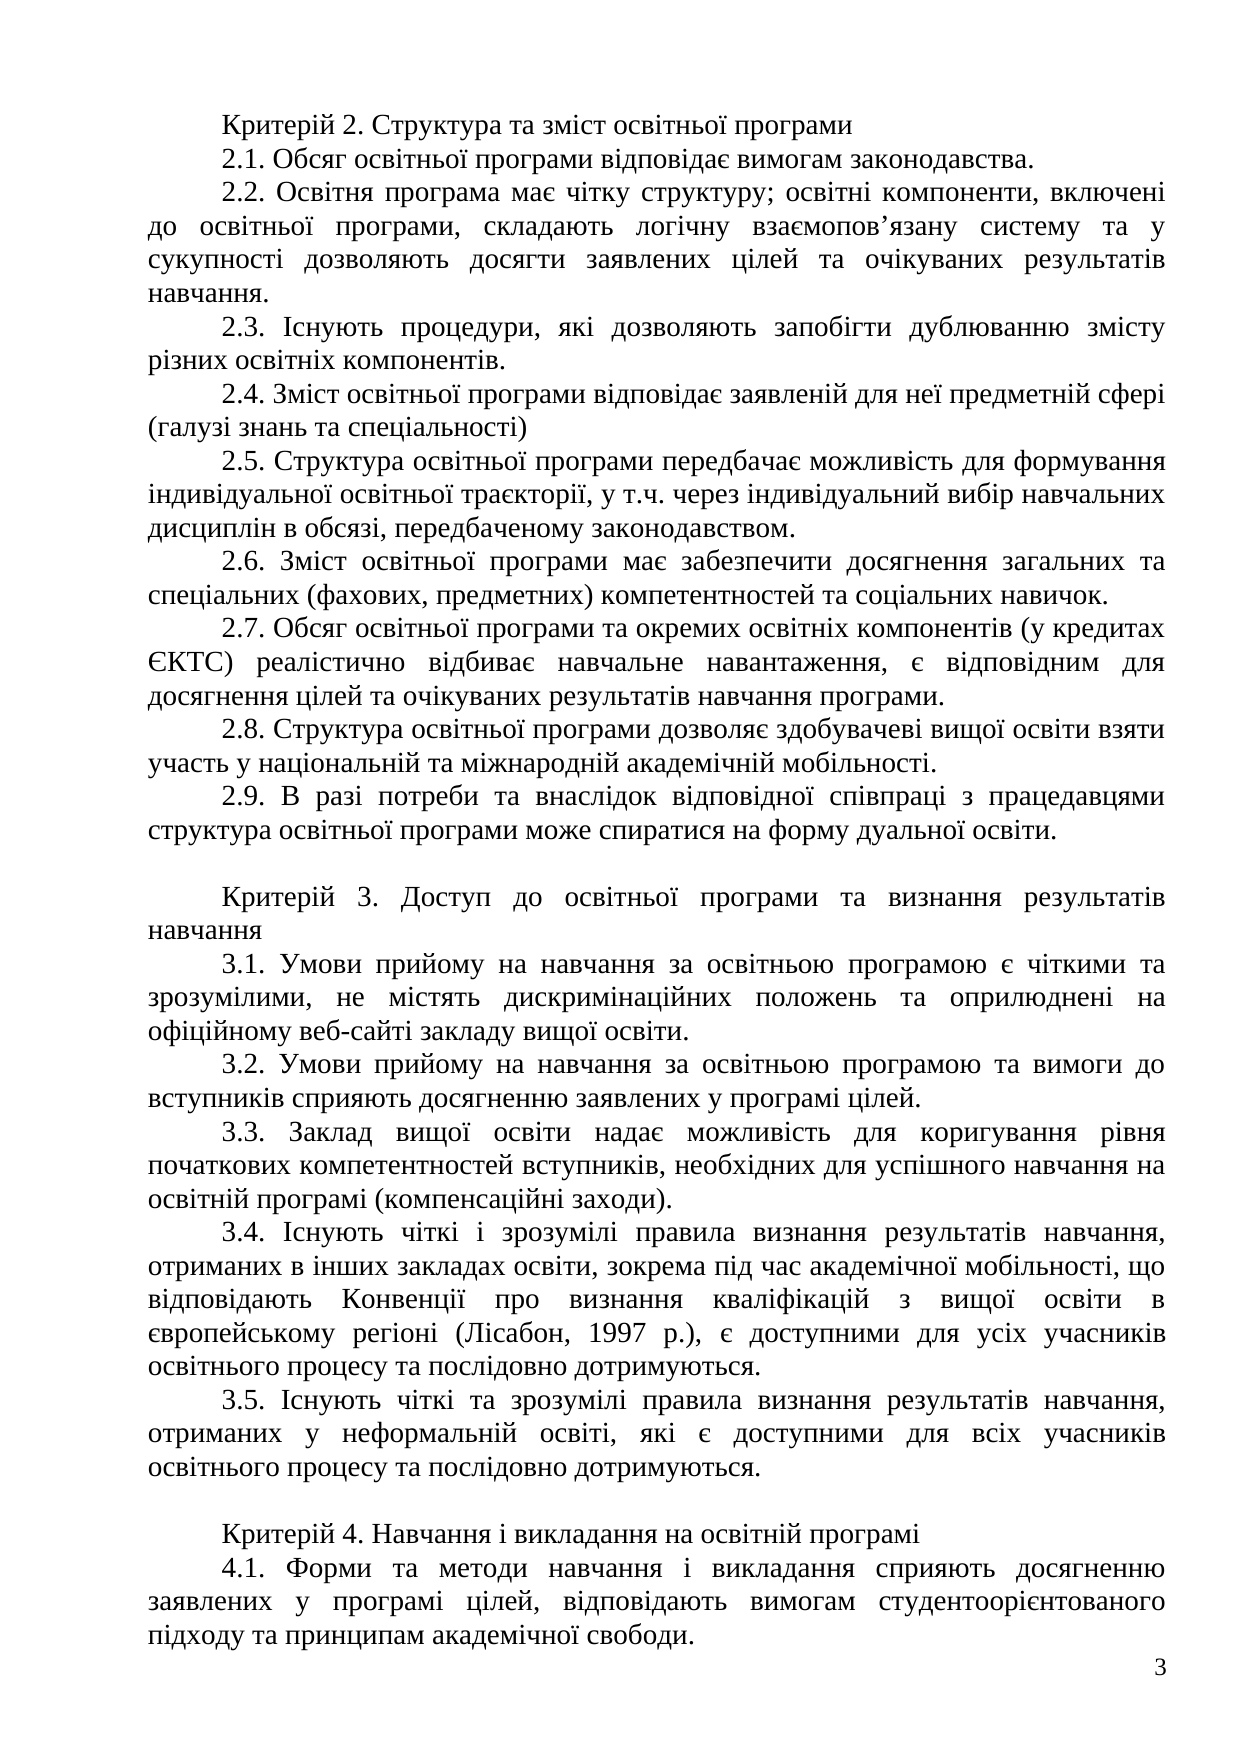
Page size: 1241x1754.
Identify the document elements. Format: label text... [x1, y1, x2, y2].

text Критерій 3. Доступ до освітньої програми та визнання результатів навчання [148, 879, 1167, 946]
text 3.4. Існують чіткі і зрозумілі правила визнання результатів навчання, отриманих в інших закладах освіти, зокрема під час академічної мобільності, що відповідають Конвенції про визнання кваліфікацій з вищої освіти в європейському регіоні (Лісабон, 1997 р.), є доступними для усіх учасників освітнього процесу та послідовно дотримуються. [148, 1214, 1167, 1382]
text 2.3. Існують процедури, які дозволяють запобігти дублюванню змісту різних освітніх компонентів. [148, 309, 1167, 376]
text 3.2. Умови прийому на навчання за освітньою програмою та вимоги до вступників сприяють досягненню заявлених у програмі цілей. [148, 1047, 1167, 1114]
text Критерій 2. Структура та зміст освітньої програми [148, 107, 1167, 141]
text 2.6. Зміст освітньої програми має забезпечити досягнення загальних та спеціальних (фахових, предметних) компетентностей та соціальних навичок. [148, 543, 1167, 611]
text 2.8. Структура освітньої програми дозволяє здобувачеві вищої освіти взяти участь у національній та міжнародній академічній мобільності. [148, 711, 1167, 778]
text 2.9. В разі потреби та внаслідок відповідної співпраці з працедавцями структура освітньої програми може спиратися на форму дуальної освіти. [148, 778, 1167, 845]
text 3.3. Заклад вищої освіти надає можливість для коригування рівня початкових компетентностей вступників, необхідних для успішного навчання на освітній програмі (компенсаційні заходи). [148, 1114, 1167, 1214]
text 3.5. Існують чіткі та зрозумілі правила визнання результатів навчання, отриманих у неформальній освіті, які є доступними для всіх учасників освітнього процесу та послідовно дотримуються. [148, 1382, 1167, 1483]
text 2.2. Освітня програма має чітку структуру; освітні компоненти, включені до освітньої програми, складають логічну взаємопов’язану систему та у сукупності дозволяють досягти заявлених цілей та очікуваних результатів навчання. [148, 174, 1167, 309]
text 2.1. Обсяг освітньої програми відповідає вимогам законодавства. [148, 141, 1167, 174]
text 2.4. Зміст освітньої програми відповідає заявленій для неї предметній сфері (галузі знань та спеціальності) [148, 376, 1167, 443]
text 2.7. Обсяг освітньої програми та окремих освітніх компонентів (у кредитах ЄКТС) реалістично відбиває навчальне навантаження, є відповідним для досягнення цілей та очікуваних результатів навчання програми. [148, 611, 1167, 711]
text 4.1. Форми та методи навчання і викладання сприяють досягненню заявлених у програмі цілей, відповідають вимогам студентоорієнтованого підходу та принципам академічної свободи. [148, 1550, 1167, 1650]
text 3.1. Умови прийому на навчання за освітньою програмою є чіткими та зрозумілими, не містять дискримінаційних положень та оприлюднені на офіційному веб-сайті закладу вищої освіти. [148, 946, 1167, 1047]
text 2.5. Структура освітньої програми передбачає можливість для формування індивідуальної освітньої траєкторії, у т.ч. через індивідуальний вибір навчальних дисциплін в обсязі, передбаченому законодавством. [148, 443, 1167, 543]
text Критерій 4. Навчання і викладання на освітній програмі [148, 1516, 1167, 1550]
